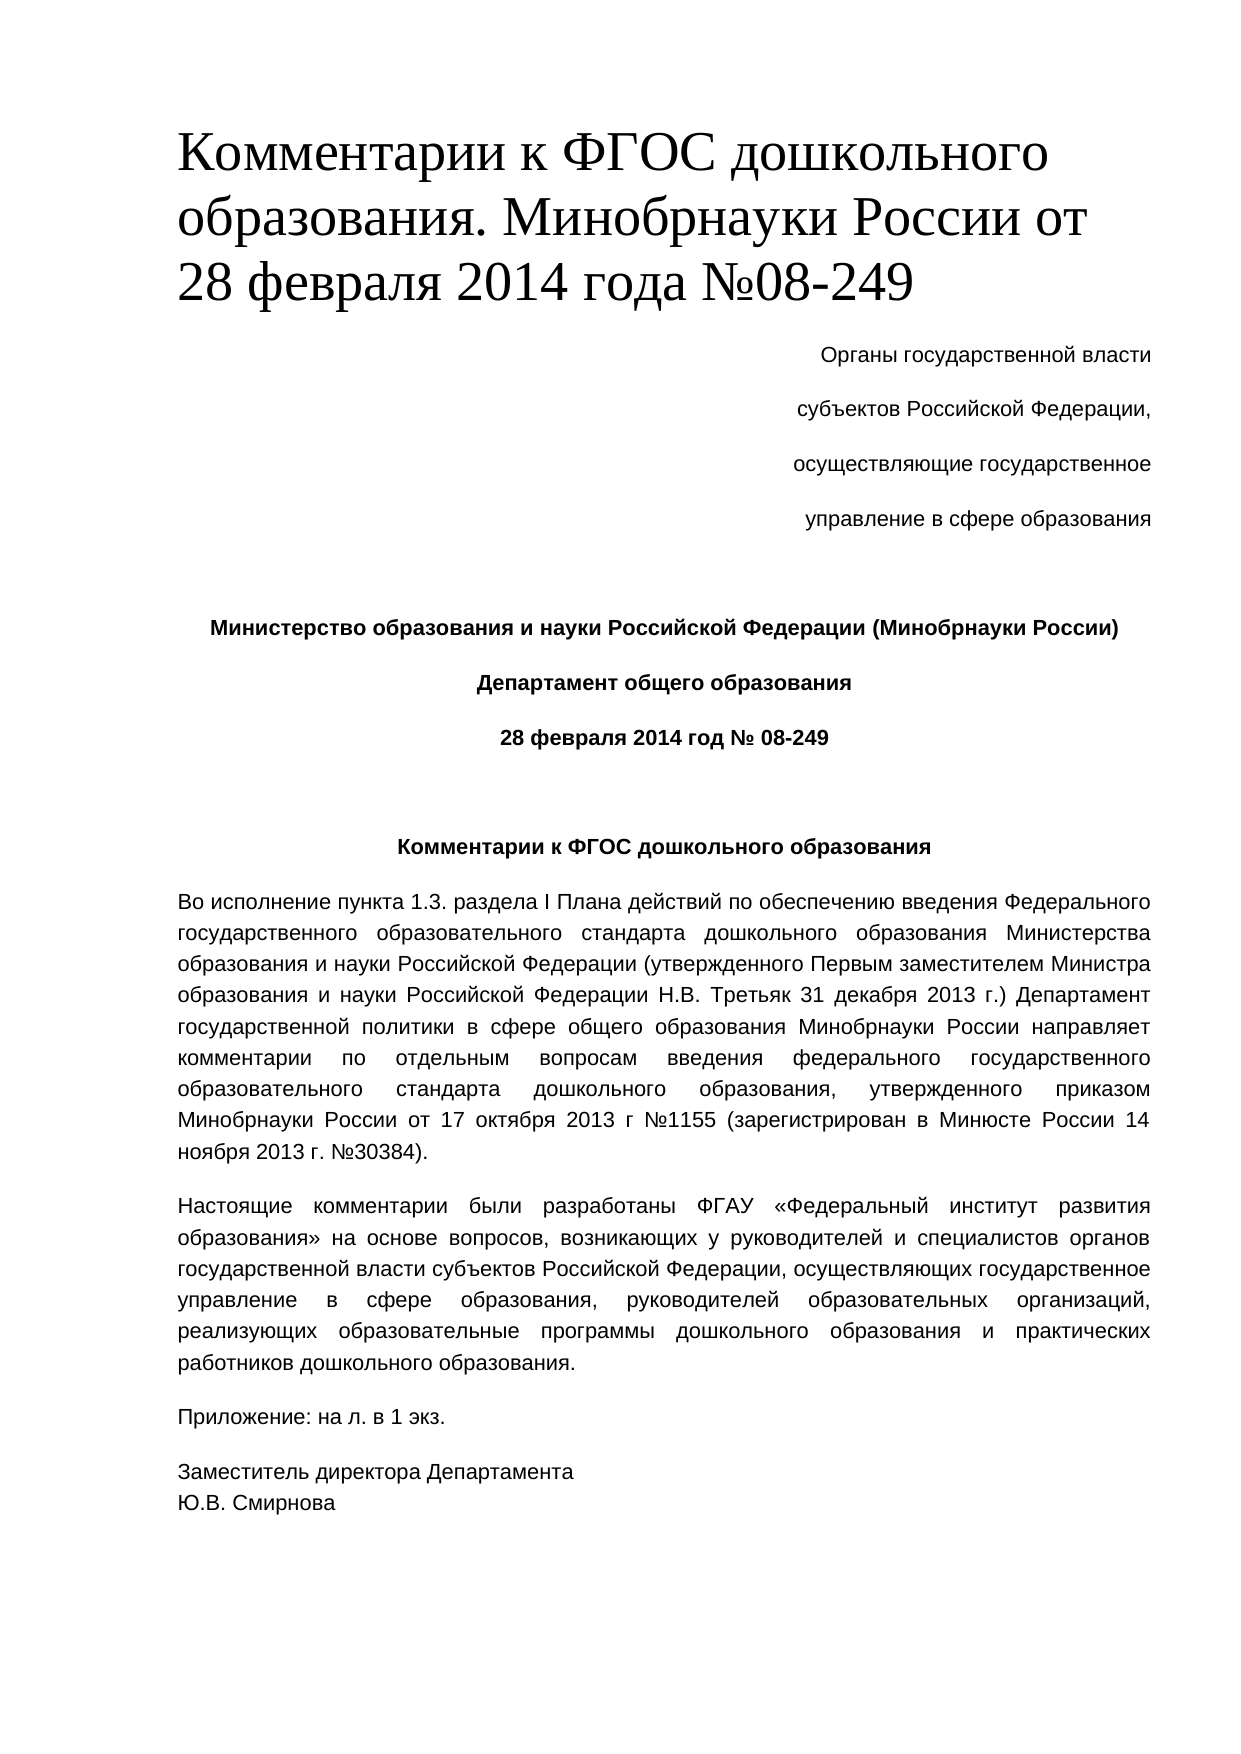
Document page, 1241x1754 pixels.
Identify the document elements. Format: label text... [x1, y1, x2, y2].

text Министерство образования и науки Российской Федерации (Минобрнауки России) [177, 609, 1152, 640]
text управление в сфере образования [177, 500, 1152, 531]
text Во исполнение пункта 1.3. раздела I Плана действий по обеспечению введения Федерального государственного образовательного стандарта дошкольного образования Министерства образования и науки Российской Федерации (утвержденного Первым заместителем Министра образования и науки Российской Федерации Н.В. Третьяк 31 декабря 2013 г.) Департамент государственной политики в сфере общего образования Минобрнауки России направляет комментарии по отдельным вопросам введения федерального государственного образовательного стандарта дошкольного образования, утвержденного приказом Минобрнауки России от 17 октября 2013 г №1155 (зарегистрирован в Минюсте России 14 ноября 2013 г. №30384). [177, 882, 1152, 1164]
text Органы государственной власти [177, 336, 1152, 367]
text осуществляющие государственное [177, 445, 1152, 476]
text Комментарии к ФГОС дошкольного образования [177, 828, 1152, 859]
text субъектов Российской Федерации, [177, 390, 1152, 422]
text 28 февраля 2014 год № 08-249 [177, 718, 1152, 750]
text Настоящие комментарии были разработаны ФГАУ «Федеральный институт развития образования» на основе вопросов, возникающих у руководителей и специалистов органов государственной власти субъектов Российской Федерации, осуществляющих государственное управление в сфере образования, руководителей образовательных организаций, реализующих образовательные программы дошкольного образования и практических работников дошкольного образования. [177, 1187, 1152, 1375]
text Комментарии к ФГОС дошкольного образования. Минобрнауки России от 28 февраля 2014 года №08-249 [177, 118, 1152, 312]
text Приложение: на л. в 1 экз. [177, 1398, 1152, 1429]
text Заместитель директора Департамента Ю.В. Смирнова [177, 1453, 1152, 1515]
text Департамент общего образования [177, 664, 1152, 695]
